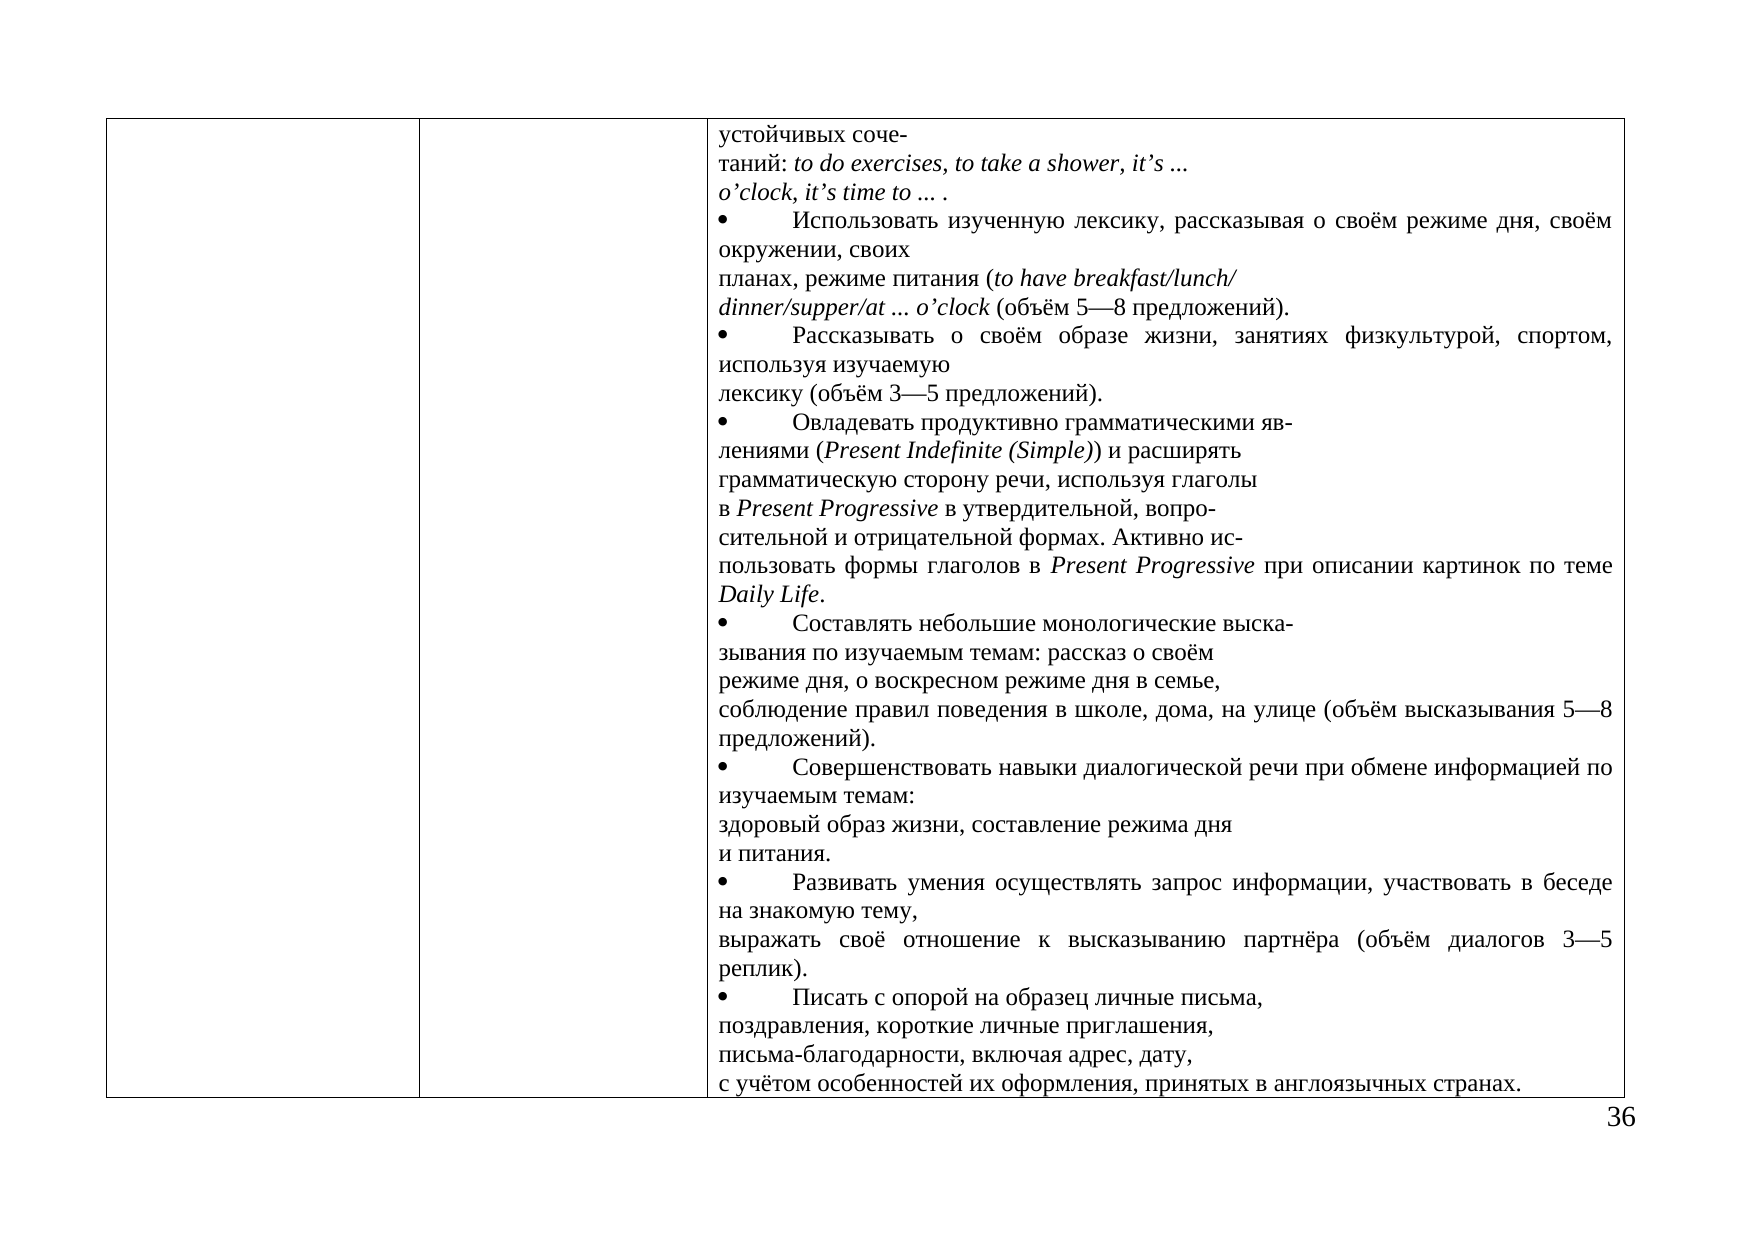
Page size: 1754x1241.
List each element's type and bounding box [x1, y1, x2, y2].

table_cell [107, 119, 419, 1097]
table_cell [708, 119, 1624, 1097]
table_cell [420, 119, 707, 1097]
